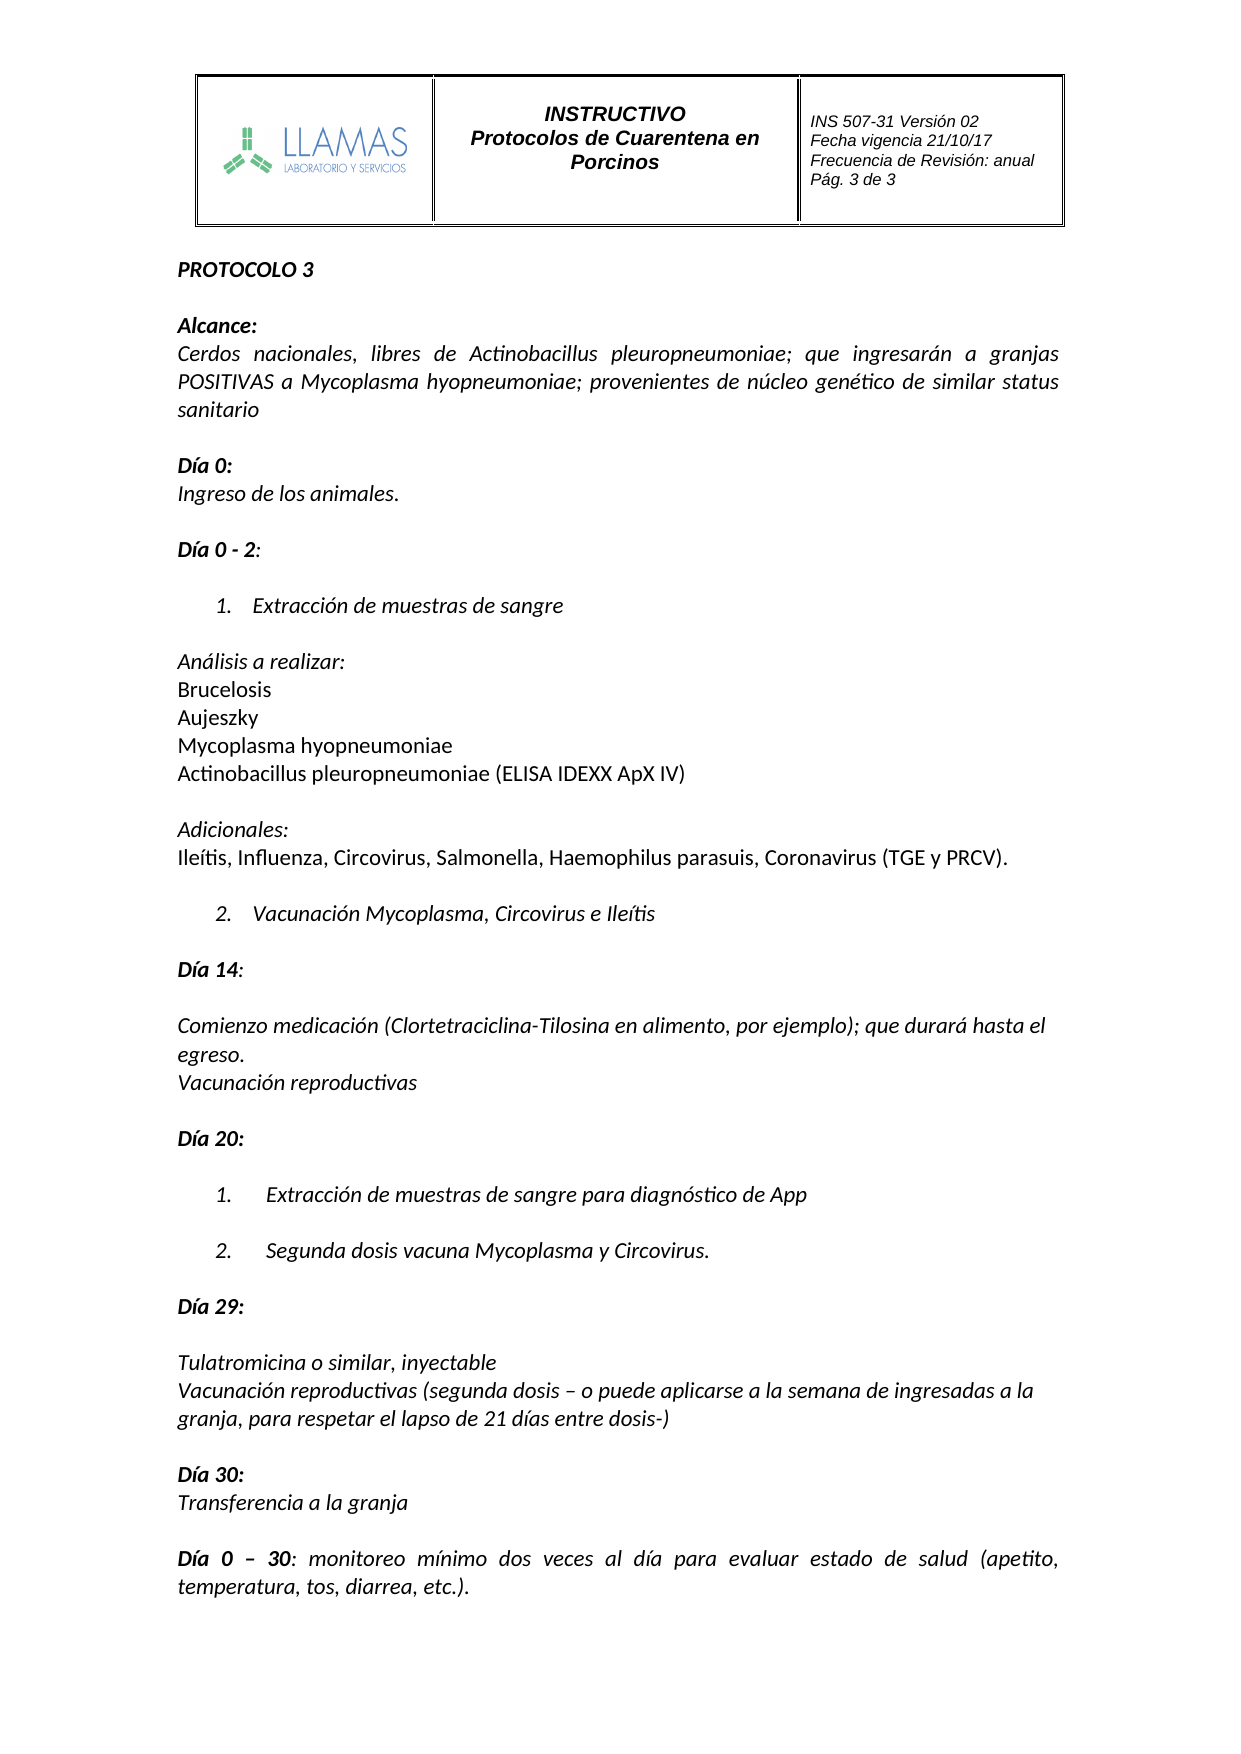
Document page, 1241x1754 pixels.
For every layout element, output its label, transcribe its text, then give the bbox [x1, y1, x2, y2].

text Análisis a realizar: [177, 647, 1063, 675]
text Día 0: [177, 451, 1063, 479]
text Brucelosis [177, 675, 1063, 703]
text Día 0 - 2: [177, 535, 1063, 563]
text Ingreso de los animales. [177, 479, 1063, 507]
text Día 0 – 30: monitoreo mínimo dos veces al día para evaluar estado de salud (apetito, temperatura, tos, diarrea, etc.). [177, 1544, 1063, 1600]
text Cerdos nacionales, libres de Actinobacillus pleuropneumoniae; que ingresarán a granjas POSITIVAS a Mycoplasma hyopneumoniae; provenientes de núcleo genético de similar status sanitario [177, 339, 1063, 423]
text Actinobacillus pleuropneumoniae (ELISA IDEXX ApX IV) [177, 759, 1063, 787]
text Alcance: [177, 311, 1063, 339]
text Ileítis, Influenza, Circovirus, Salmonella, Haemophilus parasuis, Coronavirus (TGE y PRCV). [177, 843, 1063, 872]
list Vacunación Mycoplasma, Circovirus e Ileítis [215, 899, 1063, 928]
text Transferencia a la granja [177, 1488, 1063, 1516]
text Adicionales: [177, 816, 1063, 843]
text PROTOCOLO 3 [177, 255, 1063, 283]
text Mycoplasma hyopneumoniae [177, 731, 1063, 759]
text Vacunación reproductivas (segunda dosis – o puede aplicarse a la semana de ingresadas a la granja, para respetar el lapso de 21 días entre dosis-) [177, 1376, 1063, 1432]
picture [221, 125, 409, 176]
list 2. Segunda dosis vacuna Mycoplasma y Circovirus. [215, 1236, 1063, 1264]
text Aujeszky [177, 703, 1063, 731]
list Extracción de muestras de sangre [215, 591, 1063, 619]
text Comienzo medicación (Clortetraciclina-Tilosina en alimento, por ejemplo); que durará hasta el egreso. [177, 1012, 1063, 1068]
text Día 20: [177, 1124, 1063, 1152]
text Vacunación reproductivas [177, 1068, 1063, 1096]
text Tulatromicina o similar, inyectable [177, 1348, 1063, 1376]
list 1. Extracción de muestras de sangre para diagnóstico de App [215, 1180, 1063, 1208]
text Día 14: [177, 956, 1063, 984]
text Día 29: [177, 1292, 1063, 1320]
text Día 30: [177, 1460, 1063, 1488]
